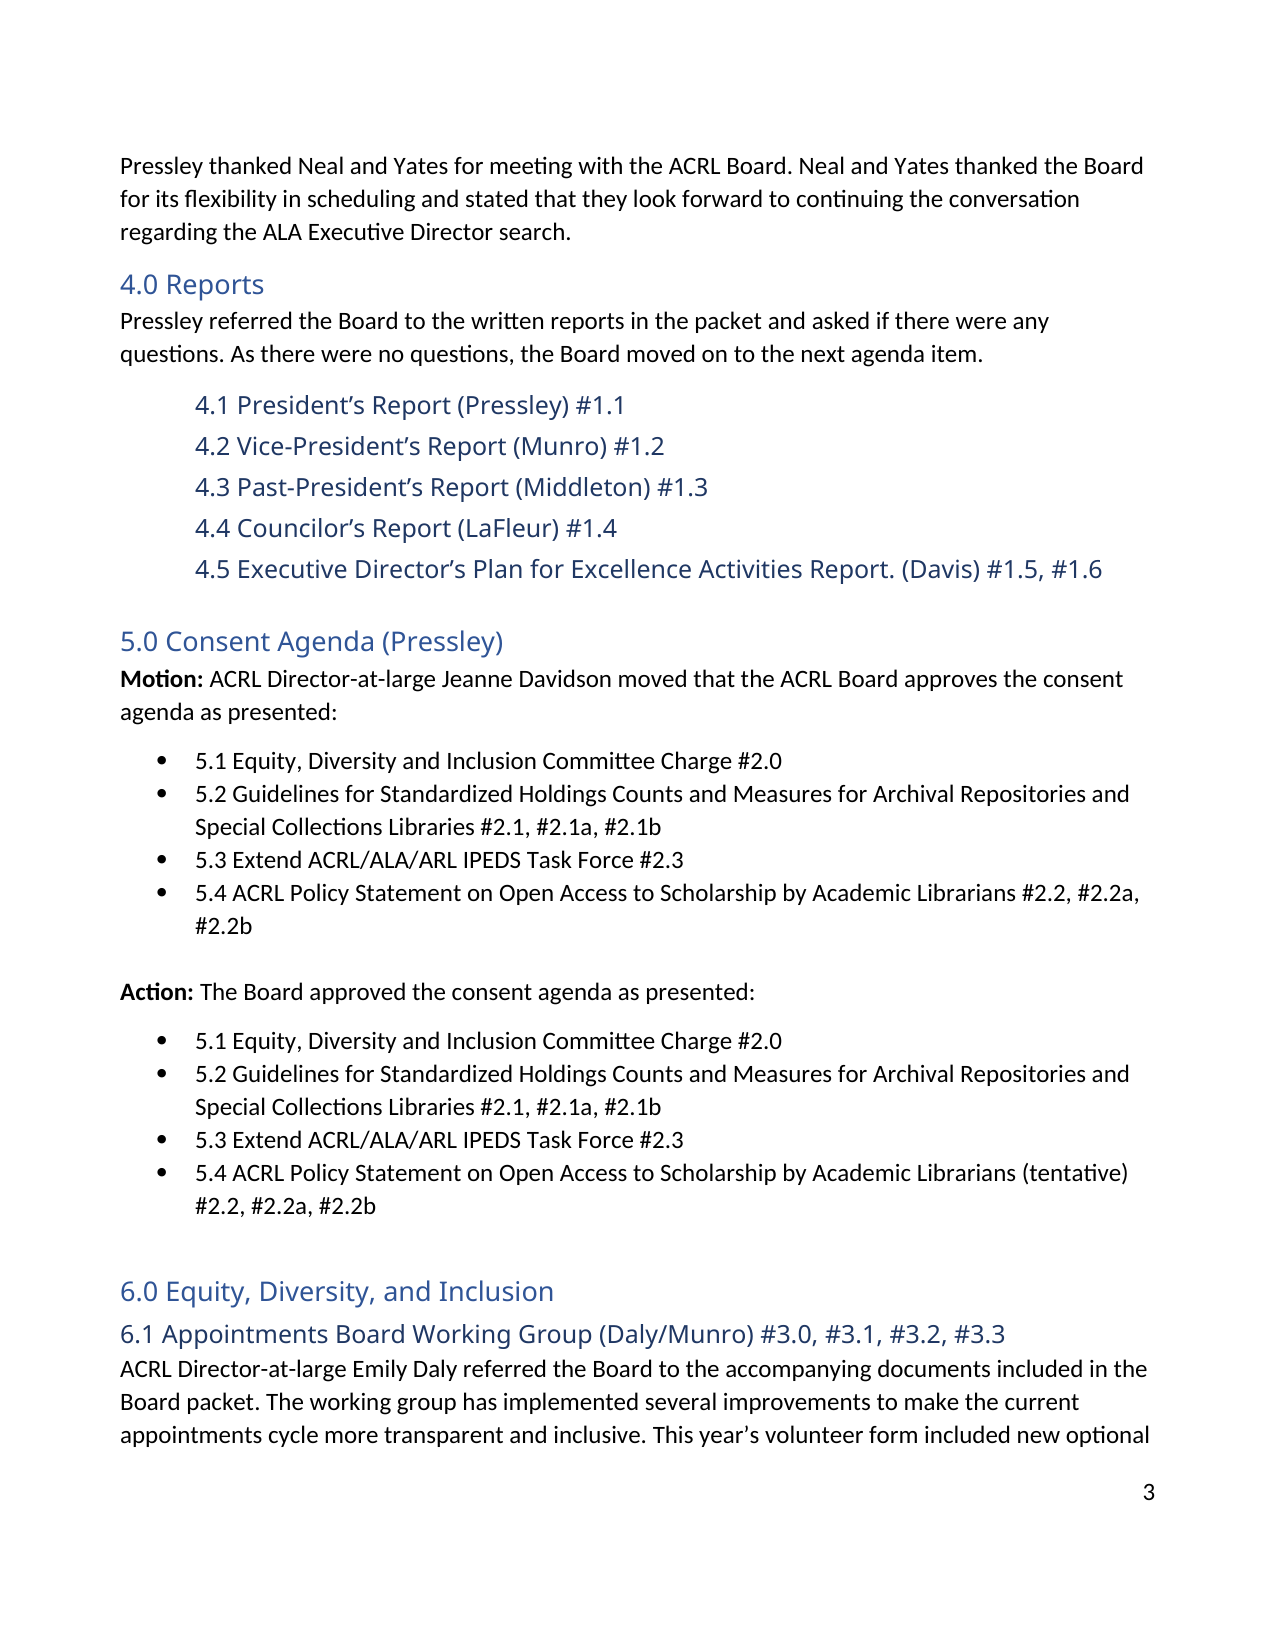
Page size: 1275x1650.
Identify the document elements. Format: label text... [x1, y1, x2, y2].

list 5.3 Extend ACRL/ALA/ARL IPEDS Task Force #2.3 [157, 1124, 1155, 1154]
text Action: The Board approved the consent agenda as presented: [120, 976, 1155, 1006]
text Motion: ACRL Director-at-large Jeanne Davidson moved that the ACRL Board approves the consent agenda as presented: [120, 663, 1155, 726]
subtitle 4.4 Councilor’s Report (LaFleur) #1.4 [195, 511, 1155, 544]
list 5.1 Equity, Diversity and Inclusion Committee Charge #2.0 [157, 1025, 1155, 1056]
subtitle 4.1 President’s Report (Pressley) #1.1 [195, 388, 1155, 422]
subtitle 4.2 Vice-President’s Report (Munro) #1.2 [195, 429, 1155, 463]
subtitle 5.0 Consent Agenda (Pressley) [120, 623, 1155, 660]
list 5.4 ACRL Policy Statement on Open Access to Scholarship by Academic Librarians (tentative) #2.2, #2.2a, #2.2b [157, 1157, 1155, 1220]
text Pressley thanked Neal and Yates for meeting with the ACRL Board. Neal and Yates thanked the Board for its flexibility in scheduling and stated that they look forward to continuing the conversation regarding the ALA Executive Director search. [120, 150, 1155, 246]
list 5.4 ACRL Policy Statement on Open Access to Scholarship by Academic Librarians #2.2, #2.2a, #2.2b [157, 877, 1155, 940]
list 5.2 Guidelines for Standardized Holdings Counts and Measures for Archival Repositories and Special Collections Libraries #2.1, #2.1a, #2.1b [157, 1058, 1155, 1122]
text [120, 1353, 1155, 1449]
subtitle 4.0 Reports [120, 265, 1155, 302]
subtitle 4.3 Past-President’s Report (Middleton) #1.3 [195, 469, 1155, 504]
subtitle 6.1 Appointments Board Working Group (Daly/Munro) #3.0, #3.1, #3.2, #3.3 [120, 1316, 1155, 1350]
list 5.3 Extend ACRL/ALA/ARL IPEDS Task Force #2.3 [157, 844, 1155, 874]
text Pressley referred the Board to the written reports in the packet and asked if there were any questions. As there were no questions, the Board moved on to the next agenda item. [120, 305, 1155, 369]
list 5.1 Equity, Diversity and Inclusion Committee Charge #2.0 [157, 745, 1155, 776]
list 5.2 Guidelines for Standardized Holdings Counts and Measures for Archival Repositories and Special Collections Libraries #2.1, #2.1a, #2.1b [157, 778, 1155, 842]
subtitle 4.5 Executive Director’s Plan for Excellence Activities Report. (Davis) #1.5, #1.6 [195, 551, 1155, 586]
subtitle 6.0 Equity, Diversity, and Inclusion [120, 1272, 1155, 1309]
